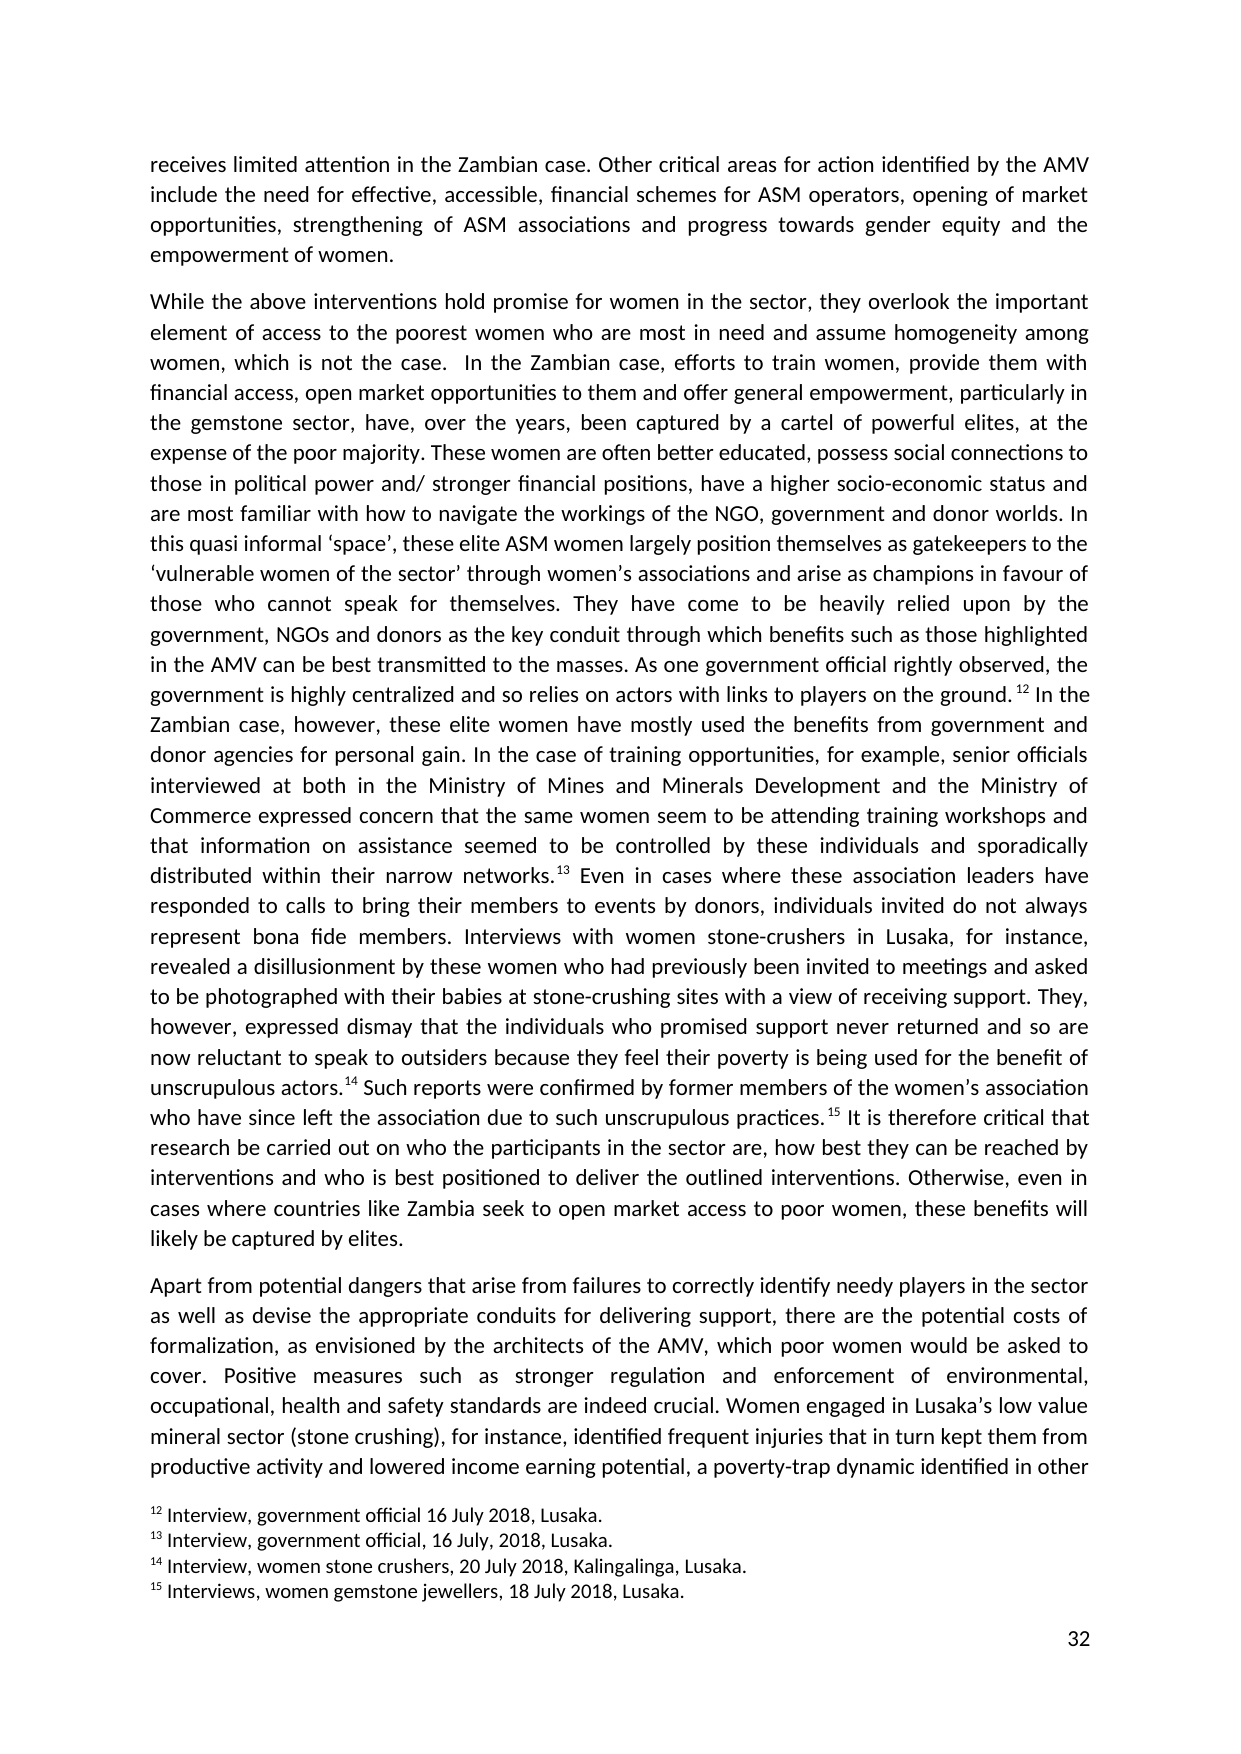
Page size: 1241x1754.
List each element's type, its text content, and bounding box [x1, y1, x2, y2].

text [150, 1271, 1090, 1480]
text While the above interventions hold promise for women in the sector, they overlook the important element of access to the poorest women who are most in need and assume homogeneity among women, which is not the case. In the Zambian case, efforts to train women, provide them with financial access, open market opportunities to them and offer general empowerment, particularly in the gemstone sector, have, over the years, been captured by a cartel of powerful elites, at the expense of the poor majority. These women are often better educated, possess social connections to those in political power and/ stronger financial positions, have a higher socio-economic status and are most familiar with how to navigate the workings of the NGO, government and donor worlds. In this quasi informal ‘space’, these elite ASM women largely position themselves as gatekeepers to the ‘vulnerable women of the sector’ through women’s associations and arise as champions in favour of those who cannot speak for themselves. They have come to be heavily relied upon by the government, NGOs and donors as the key conduit through which benefits such as those highlighted in the AMV can be best transmitted to the masses. As one government official rightly observed, the government is highly centralized and so relies on actors with links to players on the ground. In the Zambian case, however, these elite women have mostly used the benefits from government and donor agencies for personal gain. In the case of training opportunities, for example, senior officials interviewed at both in the Ministry of Mines and Minerals Development and the Ministry of Commerce expressed concern that the same women seem to be attending training workshops and that information on assistance seemed to be controlled by these individuals and sporadically distributed within their narrow networks. Even in cases where these association leaders have responded to calls to bring their members to events by donors, individuals invited do not always represent bona fide members. Interviews with women stone-crushers in Lusaka, for instance, revealed a disillusionment by these women who had previously been invited to meetings and asked to be photographed with their babies at stone-crushing sites with a view of receiving support. They, however, expressed dismay that the individuals who promised support never returned and so are now reluctant to speak to outsiders because they feel their poverty is being used for the benefit of unscrupulous actors. Such reports were confirmed by former members of the women’s association who have since left the association due to such unscrupulous practices. It is therefore critical that research be carried out on who the participants in the sector are, how best they can be reached by interventions and who is best positioned to deliver the outlined interventions. Otherwise, even in cases where countries like Zambia seek to open market access to poor women, these benefits will likely be captured by elites. [150, 287, 1090, 1252]
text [150, 150, 1090, 269]
